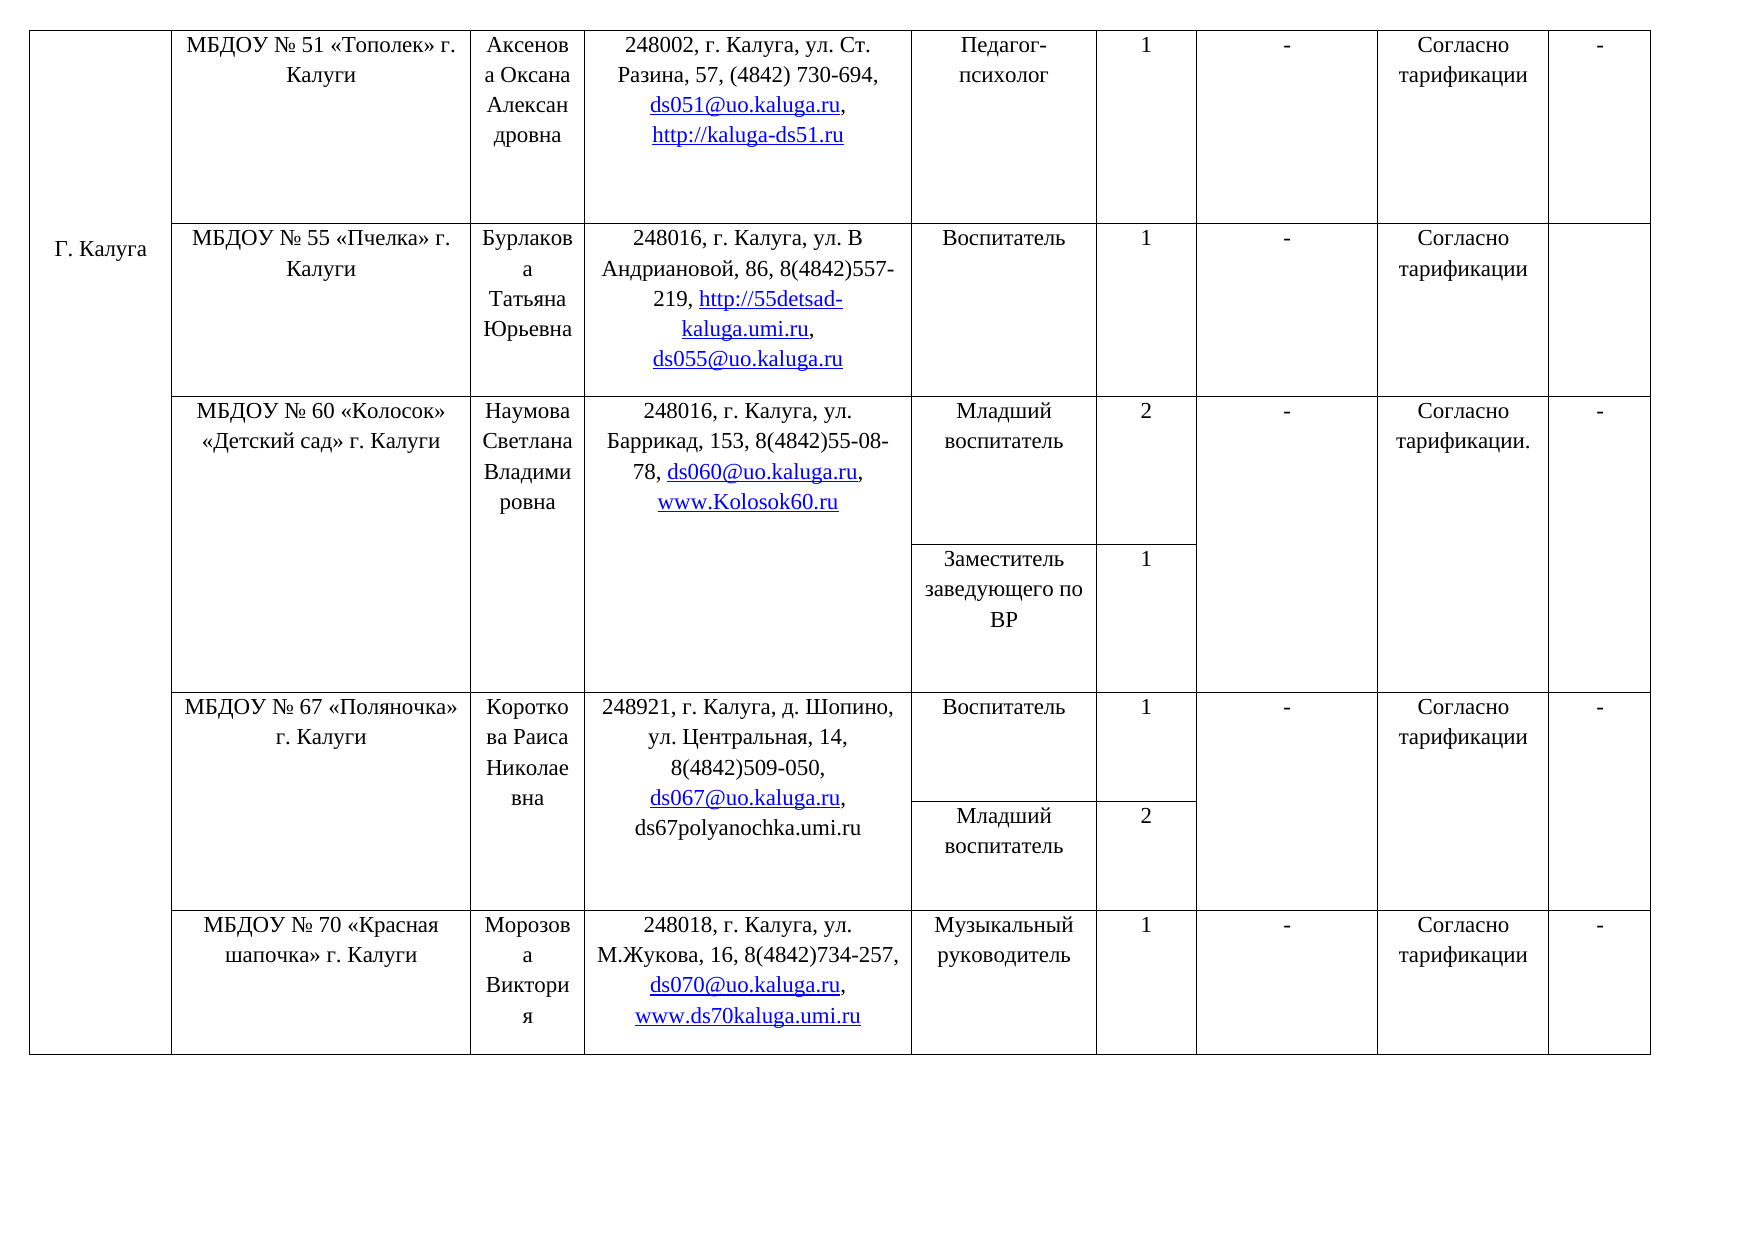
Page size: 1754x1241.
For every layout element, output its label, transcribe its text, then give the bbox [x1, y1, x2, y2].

table_cell Бурлакова Татьяна Юрьевна [471, 224, 584, 396]
table_cell - [1549, 31, 1650, 223]
table_cell Заместитель заведующего по ВР [912, 545, 1096, 692]
table_cell 248002, г. Калуга, ул. Ст. Разина, 57, (4842) 730-694, ds051@uo.kaluga.ru, http://kaluga-ds51.ru [585, 31, 911, 223]
table_cell 248016, г. Калуга, ул. В Андриановой, 86, 8(4842)557-219, http://55detsad-kaluga.umi.ru, ds055@uo.kaluga.ru [585, 224, 911, 396]
table_cell 1 [1097, 31, 1196, 223]
table_cell Педагог-психолог [912, 31, 1096, 223]
table_cell Наумова Светлана Владимировна [471, 397, 584, 692]
table_cell [1549, 224, 1650, 396]
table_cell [1378, 911, 1548, 1054]
table_cell - [1197, 911, 1377, 1054]
table_cell 248016, г. Калуга, ул. Баррикад, 153, 8(4842)55-08-78, ds060@uo.kaluga.ru, www.Kolosok60.ru [585, 397, 911, 692]
table_cell Согласно тарификации [1378, 693, 1548, 910]
table_cell Согласно тарификации [1378, 31, 1548, 223]
table_cell 1 [1097, 224, 1196, 396]
table_cell - [1197, 397, 1377, 692]
table_cell Младший воспитатель [912, 802, 1096, 910]
table_cell - [1197, 224, 1377, 396]
table_cell 1 [1097, 693, 1196, 801]
table_cell МБДОУ № 51 «Тополек» г. Калуги [172, 31, 470, 223]
table_cell МБДОУ № 60 «Колосок» «Детский сад» г. Калуги [172, 397, 470, 692]
table_cell МБДОУ № 55 «Пчелка» г. Калуги [172, 224, 470, 396]
table_cell 248921, г. Калуга, д. Шопино, ул. Центральная, 14, 8(4842)509-050, ds067@uo.kaluga.ru, ds67polyanochka.umi.ru [585, 693, 911, 910]
table_cell - [1197, 693, 1377, 910]
table_cell Младший воспитатель [912, 397, 1096, 544]
table_cell Аксенова Оксана Александровна [471, 31, 584, 223]
table_cell Согласно тарификации [1378, 224, 1548, 396]
table_cell Воспитатель [912, 224, 1096, 396]
table_cell 1 [1097, 911, 1196, 1054]
table_cell Воспитатель [912, 693, 1096, 801]
table_cell - [1549, 911, 1650, 1054]
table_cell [585, 911, 911, 1054]
table_cell - [1549, 693, 1650, 910]
table_cell 1 [1097, 545, 1196, 692]
table_cell Музыкальный руководитель [912, 911, 1096, 1054]
table_cell Согласно тарификации. [1378, 397, 1548, 692]
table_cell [471, 911, 584, 1054]
table_cell 2 [1097, 397, 1196, 544]
table_cell - [1197, 31, 1377, 223]
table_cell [172, 911, 470, 1054]
table_cell Короткова Раиса Николаевна [471, 693, 584, 910]
table_cell - [1549, 397, 1650, 692]
table_cell 2 [1097, 802, 1196, 910]
table_cell МБДОУ № 67 «Поляночка» г. Калуги [172, 693, 470, 910]
